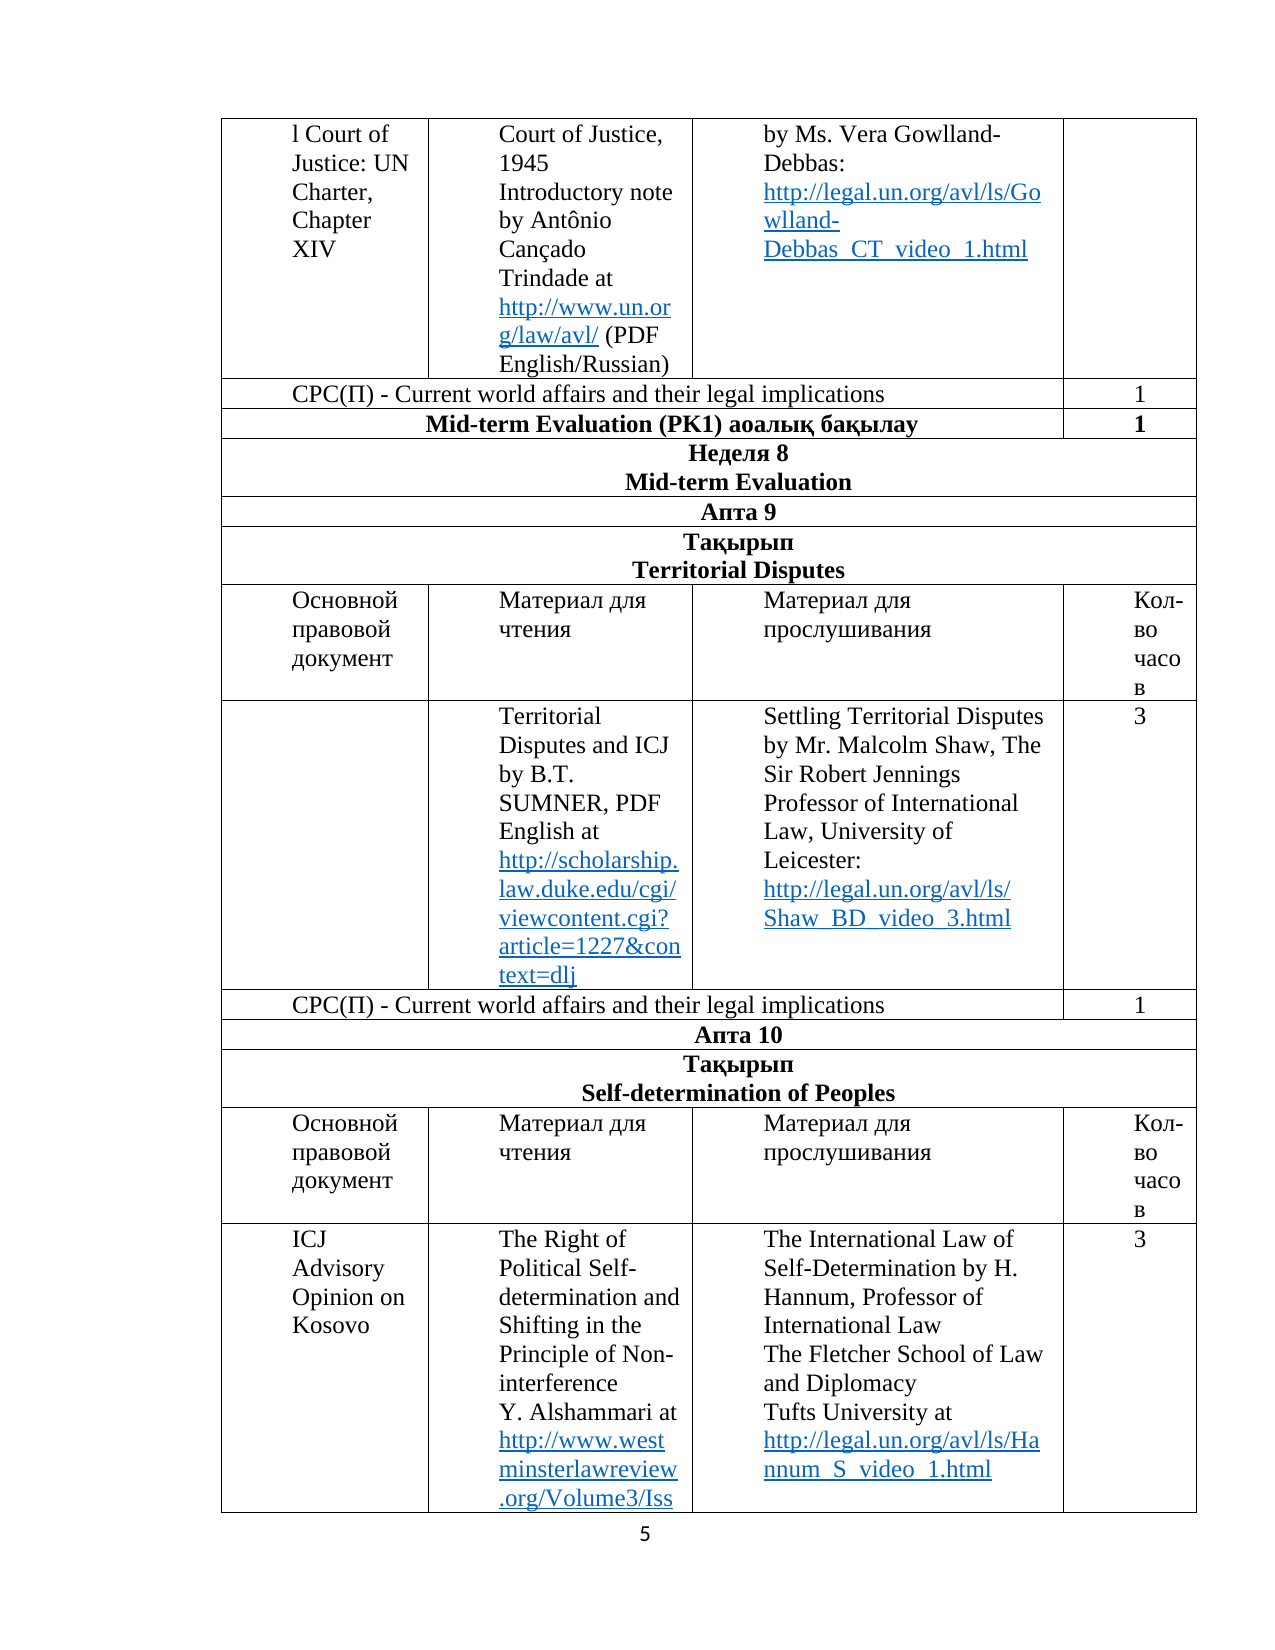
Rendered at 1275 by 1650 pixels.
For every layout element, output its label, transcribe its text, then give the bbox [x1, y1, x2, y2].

table_cell Mid-term Evaluation (PK1) аоалық бақылау [222, 409, 1063, 437]
table_cell Кол-во часов [1064, 585, 1196, 700]
table_cell 1 [1064, 379, 1196, 408]
table_cell Неделя 8 Mid-term Evaluation [222, 439, 1196, 496]
table_cell 3 [1064, 701, 1196, 989]
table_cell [222, 1224, 428, 1512]
table_cell 3 [1064, 1224, 1196, 1512]
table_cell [429, 119, 692, 378]
table_cell Апта 9 [222, 497, 1196, 526]
table_cell Основной правовой документ [222, 585, 428, 700]
table_cell Материал для чтения [429, 585, 692, 700]
table_cell Апта 10 [222, 1020, 1196, 1048]
table_cell 2 [1064, 119, 1196, 378]
table_cell Материал для прослушивания [693, 585, 1063, 700]
table_cell 1 [1064, 990, 1196, 1019]
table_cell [693, 119, 1063, 378]
table_cell СРС(П) - Current world affairs and their legal implications [222, 379, 1063, 408]
table_cell 1 [1064, 409, 1196, 437]
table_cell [222, 119, 428, 378]
table_cell Основной правовой документ [222, 1108, 428, 1223]
table_cell СРС(П) - Current world affairs and their legal implications [222, 990, 1063, 1019]
table_cell Материал для прослушивания [693, 1108, 1063, 1223]
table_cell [429, 1224, 692, 1512]
table_cell Тақырып Self-determination of Peoples [222, 1050, 1196, 1107]
table_cell Материал для чтения [429, 1108, 692, 1223]
table_cell Тақырып Territorial Disputes [222, 527, 1196, 584]
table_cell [693, 1224, 1063, 1512]
table_cell Territorial Disputes and ICJ by B.T. SUMNER, PDF English at http://scholarship.law.duke.edu/cgi/viewcontent.cgi?article=1227&context=dlj [429, 701, 692, 989]
table_cell Кол-во часов [1064, 1108, 1196, 1223]
table_cell [222, 701, 428, 989]
table_cell Settling Territorial Disputes by Mr. Malcolm Shaw, The Sir Robert Jennings Professor of International Law, University of Leicester: http://legal.un.org/avl/ls/Shaw_BD_video_3.html [693, 701, 1063, 989]
